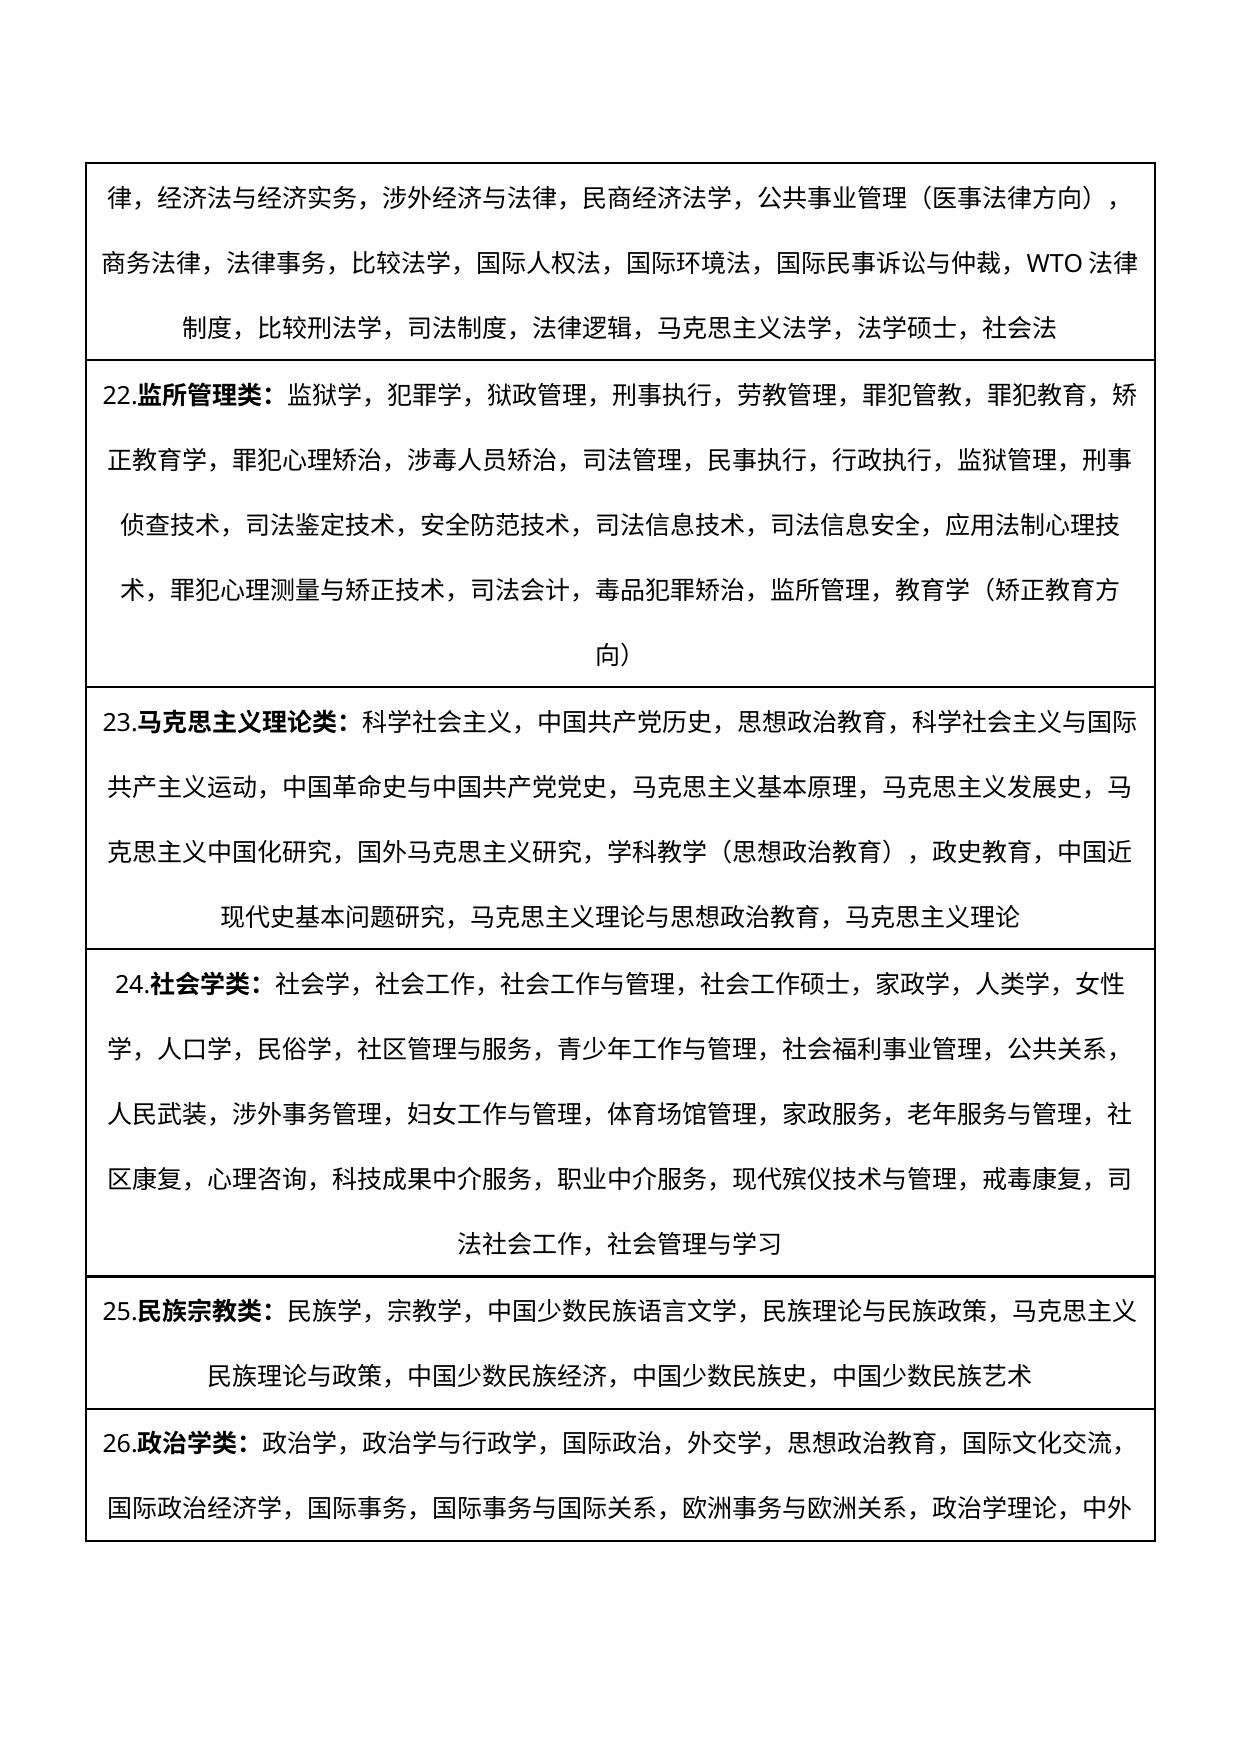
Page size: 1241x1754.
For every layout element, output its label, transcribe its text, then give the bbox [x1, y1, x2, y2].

table_cell 25.民族宗教类：民族学，宗教学，中国少数民族语言文学，民族理论与民族政策，马克思主义民族理论与政策，中国少数民族经济，中国少数民族史，中国少数民族艺术 [87, 1278, 1154, 1407]
table_cell 22.监所管理类：监狱学，犯罪学，狱政管理，刑事执行，劳教管理，罪犯管教，罪犯教育，矫正教育学，罪犯心理矫治，涉毒人员矫治，司法管理，民事执行，行政执行，监狱管理，刑事侦查技术，司法鉴定技术，安全防范技术，司法信息技术，司法信息安全，应用法制心理技术，罪犯心理测量与矫正技术，司法会计，毒品犯罪矫治，监所管理，教育学（矫正教育方向） [87, 361, 1154, 686]
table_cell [87, 164, 1154, 359]
table_cell 23.马克思主义理论类：科学社会主义，中国共产党历史，思想政治教育，科学社会主义与国际共产主义运动，中国革命史与中国共产党党史，马克思主义基本原理，马克思主义发展史，马克思主义中国化研究，国外马克思主义研究，学科教学（思想政治教育），政史教育，中国近现代史基本问题研究，马克思主义理论与思想政治教育，马克思主义理论 [87, 688, 1154, 948]
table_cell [87, 1410, 1154, 1539]
table_cell 24.社会学类：社会学，社会工作，社会工作与管理，社会工作硕士，家政学，人类学，女性学，人口学，民俗学，社区管理与服务，青少年工作与管理，社会福利事业管理，公共关系，人民武装，涉外事务管理，妇女工作与管理，体育场馆管理，家政服务，老年服务与管理，社区康复，心理咨询，科技成果中介服务，职业中介服务，现代殡仪技术与管理，戒毒康复，司法社会工作，社会管理与学习 [87, 950, 1154, 1275]
